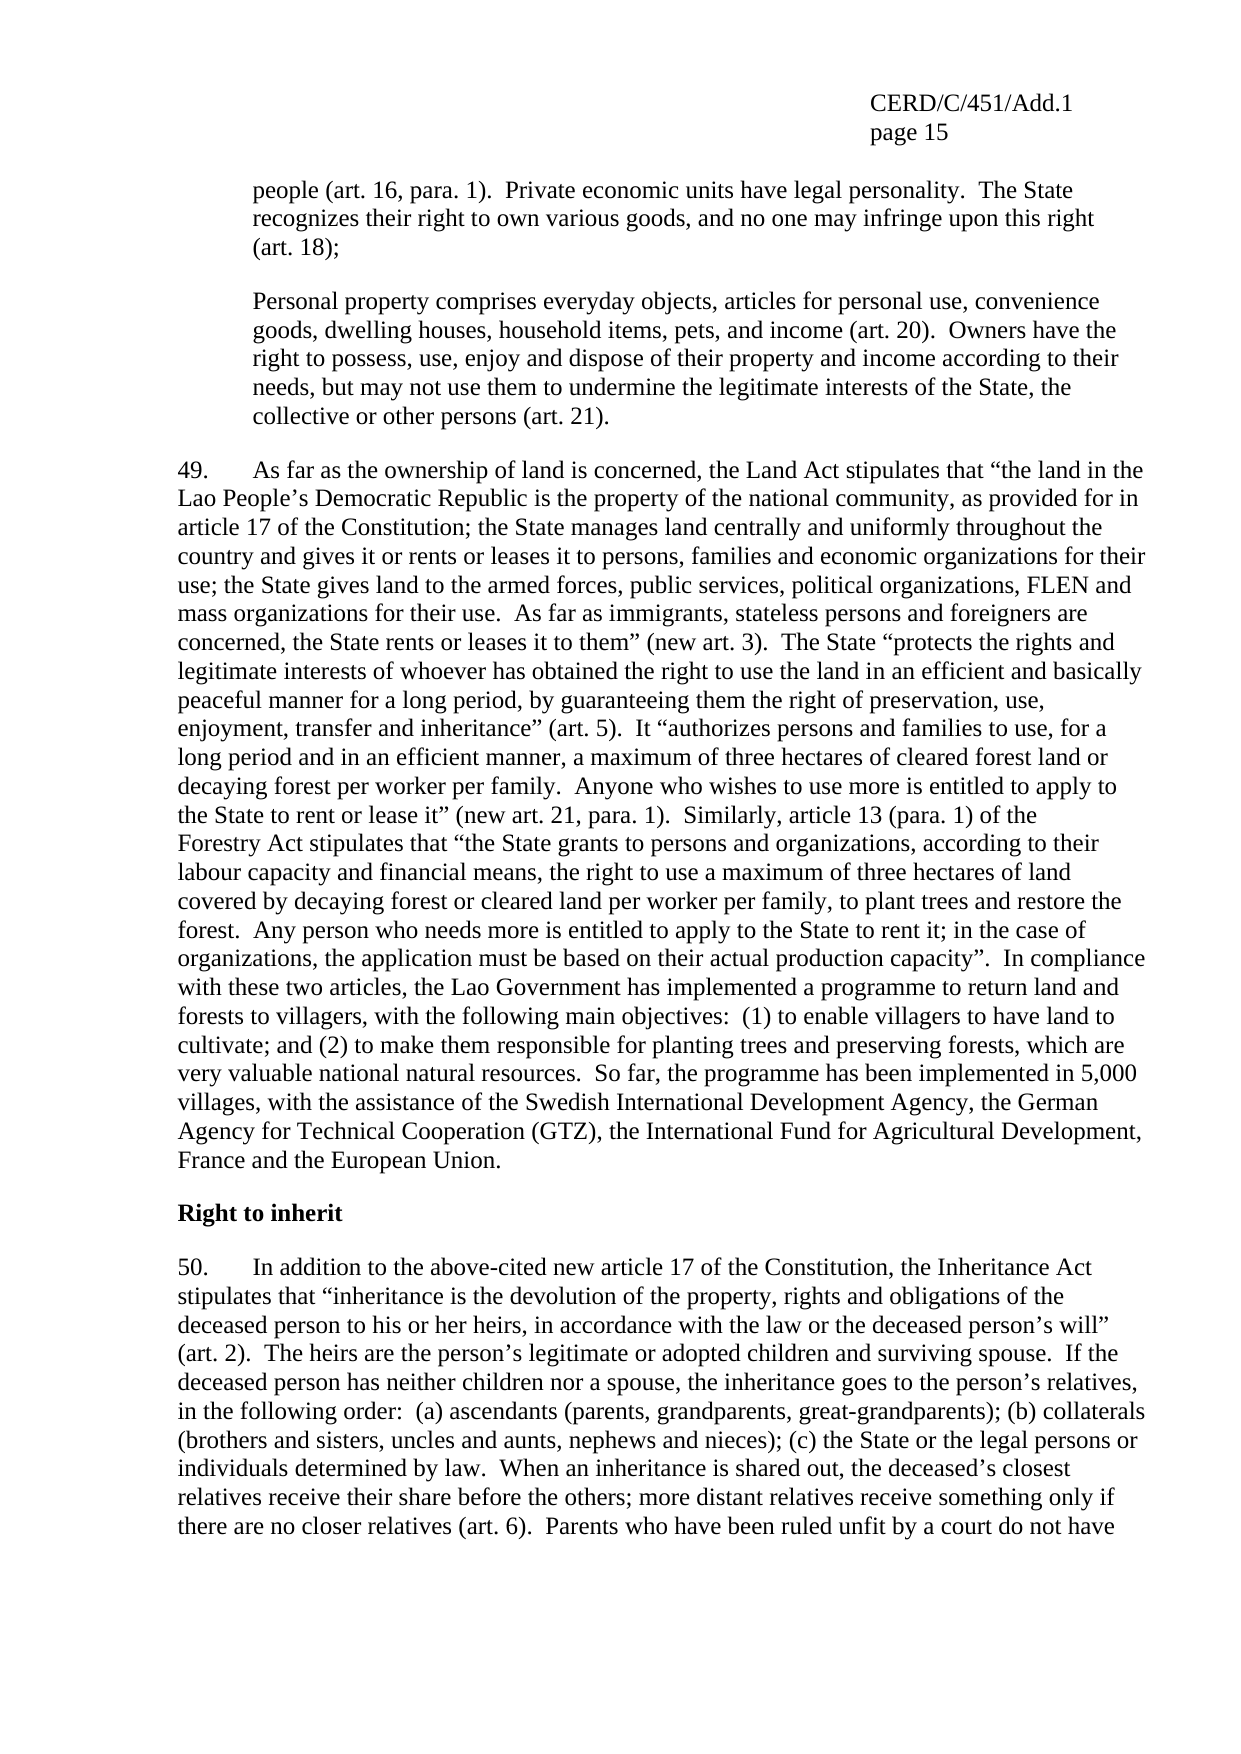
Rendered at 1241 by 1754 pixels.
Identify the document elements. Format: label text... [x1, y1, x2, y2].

text Personal property comprises everyday objects, articles for personal use, convenience goods, dwelling houses, household items, pets, and income (art. 20). Owners have the right to possess, use, enjoy and dispose of their property and income according to their needs, but may not use them to undermine the legitimate interests of the State, the collective or other persons (art. 21). [252, 286, 1152, 430]
text people (art. 16, para. 1). Private economic units have legal personality. The State recognizes their right to own various goods, and no one may infringe upon this right (art. 18); [252, 175, 1152, 261]
subtitle Right to inherit [177, 1198, 1152, 1227]
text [177, 1252, 1152, 1540]
text 49. As far as the ownership of land is concerned, the Land Act stipulates that “the land in the Lao People’s Democratic Republic is the property of the national community, as provided for in article 17 of the Constitution; the State manages land centrally and uniformly throughout the country and gives it or rents or leases it to persons, families and economic organizations for their use; the State gives land to the armed forces, public services, political organizations, FLEN and mass organizations for their use. As far as immigrants, stateless persons and foreigners are concerned, the State rents or leases it to them” (new art. 3). The State “protects the rights and legitimate interests of whoever has obtained the right to use the land in an efficient and basically peaceful manner for a long period, by guaranteeing them the right of preservation, use, enjoyment, transfer and inheritance” (art. 5). It “authorizes persons and families to use, for a long period and in an efficient manner, a maximum of three hectares of cleared forest land or decaying forest per worker per family. Anyone who wishes to use more is entitled to apply to the State to rent or lease it” (new art. 21, para. 1). Similarly, article 13 (para. 1) of the Forestry Act stipulates that “the State grants to persons and organizations, according to their labour capacity and financial means, the right to use a maximum of three hectares of land covered by decaying forest or cleared land per worker per family, to plant trees and restore the forest. Any person who needs more is entitled to apply to the State to rent it; in the case of organizations, the application must be based on their actual production capacity”. In compliance with these two articles, the Lao Government has implemented a programme to return land and forests to villagers, with the following main objectives: (1) to enable villagers to have land to cultivate; and (2) to make them responsible for planting trees and preserving forests, which are very valuable national natural resources. So far, the programme has been implemented in 5,000 villages, with the assistance of the Swedish International Development Agency, the German Agency for Technical Cooperation (GTZ), the International Fund for Agricultural Development, France and the European Union. [177, 455, 1152, 1173]
